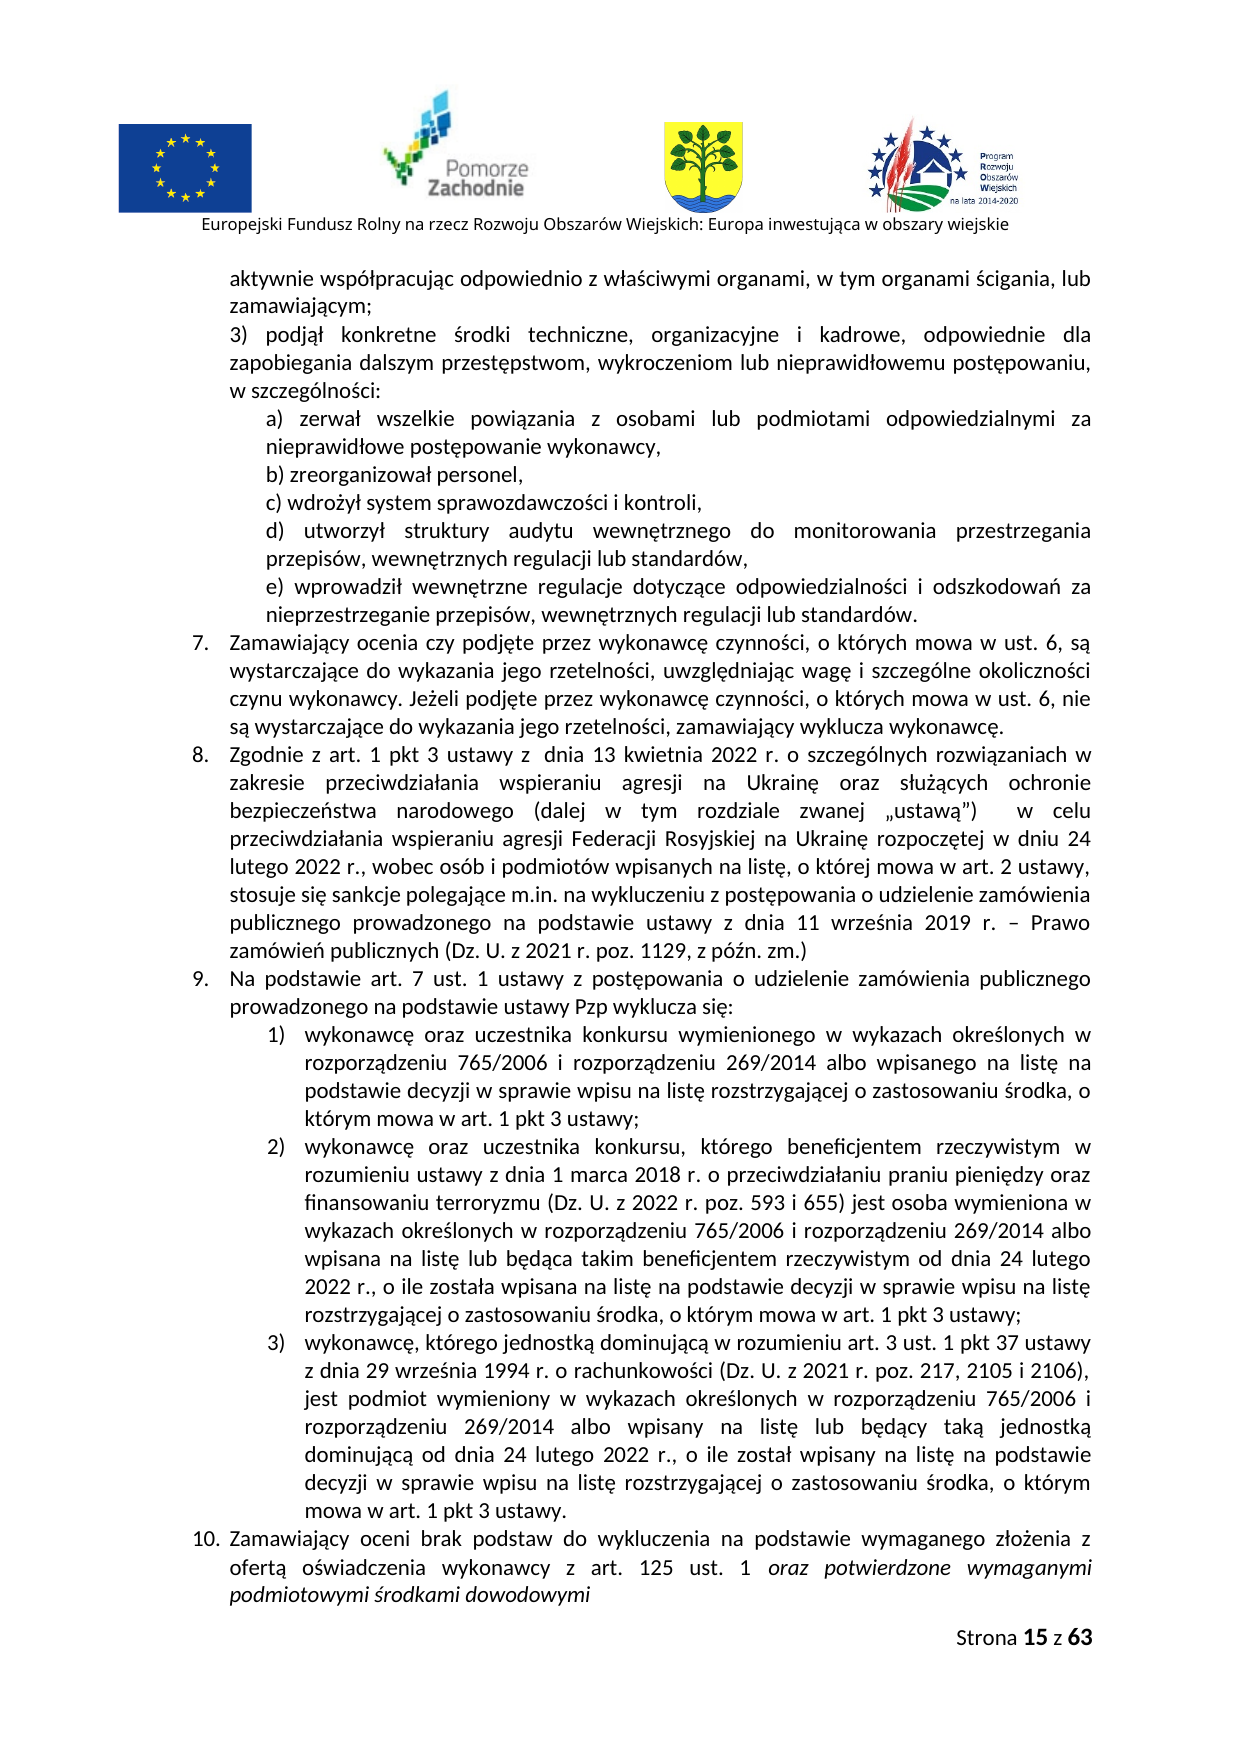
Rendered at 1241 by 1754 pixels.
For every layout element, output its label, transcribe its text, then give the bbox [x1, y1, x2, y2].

picture [118, 124, 252, 213]
text b) zreorganizował personel, [229, 460, 1092, 488]
list Na podstawie art. 7 ust. 1 ustawy z postępowania o udzielenie zamówienia publicznego prowadzonego na podstawie ustawy Pzp wyklucza się: [192, 964, 1092, 1020]
list wykonawcę oraz uczestnika konkursu, którego beneficjentem rzeczywistym w rozumieniu ustawy z dnia 1 marca 2018 r. o przeciwdziałaniu praniu pieniędzy oraz finansowaniu terroryzmu (Dz. U. z 2022 r. poz. 593 i 655) jest osoba wymieniona w wykazach określonych w rozporządzeniu 765/2006 i rozporządzeniu 269/2014 albo wpisana na listę lub będąca takim beneficjentem rzeczywistym od dnia 24 lutego 2022 r., o ile została wpisana na listę na podstawie decyzji w sprawie wpisu na listę rozstrzygającej o zastosowaniu środka, o którym mowa w art. 1 pkt 3 ustawy; [267, 1132, 1092, 1328]
picture [369, 73, 543, 213]
list wykonawcę oraz uczestnika konkursu wymienionego w wykazach określonych w rozporządzeniu 765/2006 i rozporządzeniu 269/2014 albo wpisanego na listę na podstawie decyzji w sprawie wpisu na listę rozstrzygającej o zastosowaniu środka, o którym mowa w art. 1 pkt 3 ustawy; [267, 1020, 1092, 1132]
list Zgodnie z art. 1 pkt 3 ustawy z dnia 13 kwietnia 2022 r. o szczególnych rozwiązaniach w zakresie przeciwdziałania wspieraniu agresji na Ukrainę oraz służących ochronie bezpieczeństwa narodowego (dalej w tym rozdziale zwanej „ustawą”) w celu przeciwdziałania wspieraniu agresji Federacji Rosyjskiej na Ukrainę rozpoczętej w dniu 24 lutego 2022 r., wobec osób i podmiotów wpisanych na listę, o której mowa w art. 2 ustawy, stosuje się sankcje polegające m.in. na wykluczeniu z postępowania o udzielenie zamówienia publicznego prowadzonego na podstawie ustawy z dnia 11 września 2019 r. – Prawo zamówień publicznych (Dz. U. z 2021 r. poz. 1129, z późn. zm.) [192, 740, 1092, 964]
picture [861, 114, 1030, 213]
list Zamawiający oceni brak podstaw do wykluczenia na podstawie wymaganego złożenia z ofertą oświadczenia wykonawcy z art. 125 ust. 1 oraz potwierdzone wymaganymi podmiotowymi środkami dowodowymi [192, 1524, 1092, 1609]
picture [664, 122, 743, 213]
text e) wprowadził wewnętrzne regulacje dotyczące odpowiedzialności i odszkodowań za nieprzestrzeganie przepisów, wewnętrznych regulacji lub standardów. [266, 572, 1092, 628]
text c) wdrożył system sprawozdawczości i kontroli, [229, 488, 1092, 516]
text a) zerwał wszelkie powiązania z osobami lub podmiotami odpowiedzialnymi za nieprawidłowe postępowanie wykonawcy, [266, 404, 1092, 460]
list Zamawiający ocenia czy podjęte przez wykonawcę czynności, o których mowa w ust. 6, są wystarczające do wykazania jego rzetelności, uwzględniając wagę i szczególne okoliczności czynu wykonawcy. Jeżeli podjęte przez wykonawcę czynności, o których mowa w ust. 6, nie są wystarczające do wykazania jego rzetelności, zamawiający wyklucza wykonawcę. [192, 628, 1092, 740]
text 3) podjął konkretne środki techniczne, organizacyjne i kadrowe, odpowiednie dla zapobiegania dalszym przestępstwom, wykroczeniom lub nieprawidłowemu postępowaniu, w szczególności: [229, 320, 1092, 404]
list wykonawcę, którego jednostką dominującą w rozumieniu art. 3 ust. 1 pkt 37 ustawy z dnia 29 września 1994 r. o rachunkowości (Dz. U. z 2021 r. poz. 217, 2105 i 2106), jest podmiot wymieniony w wykazach określonych w rozporządzeniu 765/2006 i rozporządzeniu 269/2014 albo wpisany na listę lub będący taką jednostką dominującą od dnia 24 lutego 2022 r., o ile został wpisany na listę na podstawie decyzji w sprawie wpisu na listę rozstrzygającej o zastosowaniu środka, o którym mowa w art. 1 pkt 3 ustawy. [267, 1328, 1092, 1524]
text d) utworzył struktury audytu wewnętrznego do monitorowania przestrzegania przepisów, wewnętrznych regulacji lub standardów, [266, 516, 1092, 572]
